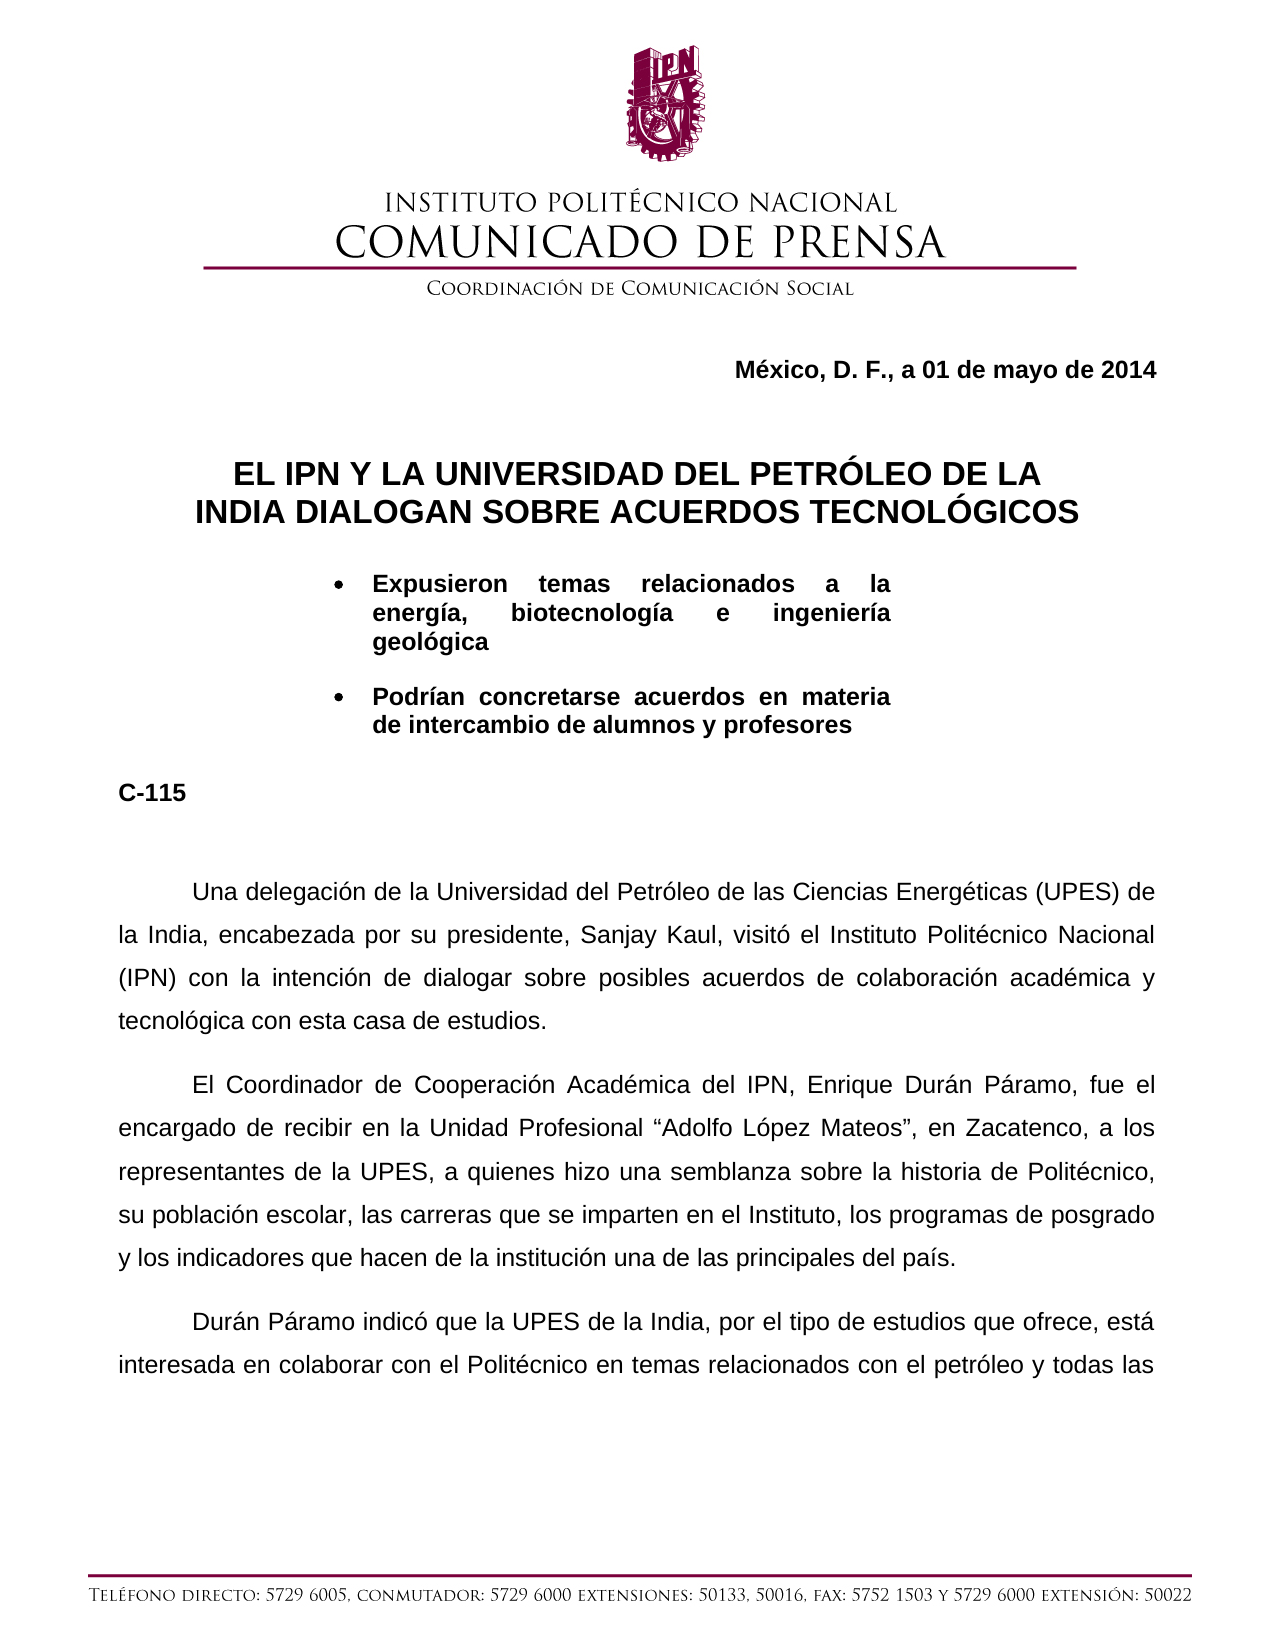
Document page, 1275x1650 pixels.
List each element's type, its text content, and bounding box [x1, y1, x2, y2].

text Una delegación de la Universidad del Petróleo de las Ciencias Energéticas (UPES) de la India, encabezada por su presidente, Sanjay Kaul, visitó el Instituto Politécnico Nacional (IPN) con la intención de dialogar sobre posibles acuerdos de colaboración académica y tecnológica con esta casa de estudios. [118, 877, 1157, 1035]
text C-115 [118, 778, 1157, 806]
text INDIA DIALOGAN SOBRE ACUERDOS TECNOLÓGICOS [118, 492, 1157, 531]
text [118, 1307, 1157, 1378]
picture [0, 0, 1274, 1649]
text El Coordinador de Cooperación Académica del IPN, Enrique Durán Páramo, fue el encargado de recibir en la Unidad Profesional “Adolfo López Mateos”, en Zacatenco, a los representantes de la UPES, a quienes hizo una semblanza sobre la historia de Politécnico, su población escolar, las carreras que se imparten en el Instituto, los programas de posgrado y los indicadores que hacen de la institución una de las principales del país. [118, 1070, 1157, 1271]
list Expusieron temas relacionados a la energía, biotecnología e ingeniería geológica [334, 569, 891, 655]
text México, D. F., a 01 de mayo de 2014 [118, 355, 1157, 383]
list Podrían concretarse acuerdos en materia de intercambio de alumnos y profesores [334, 682, 891, 739]
text EL IPN Y LA UNIVERSIDAD DEL PETRÓLEO DE LA [118, 454, 1157, 492]
